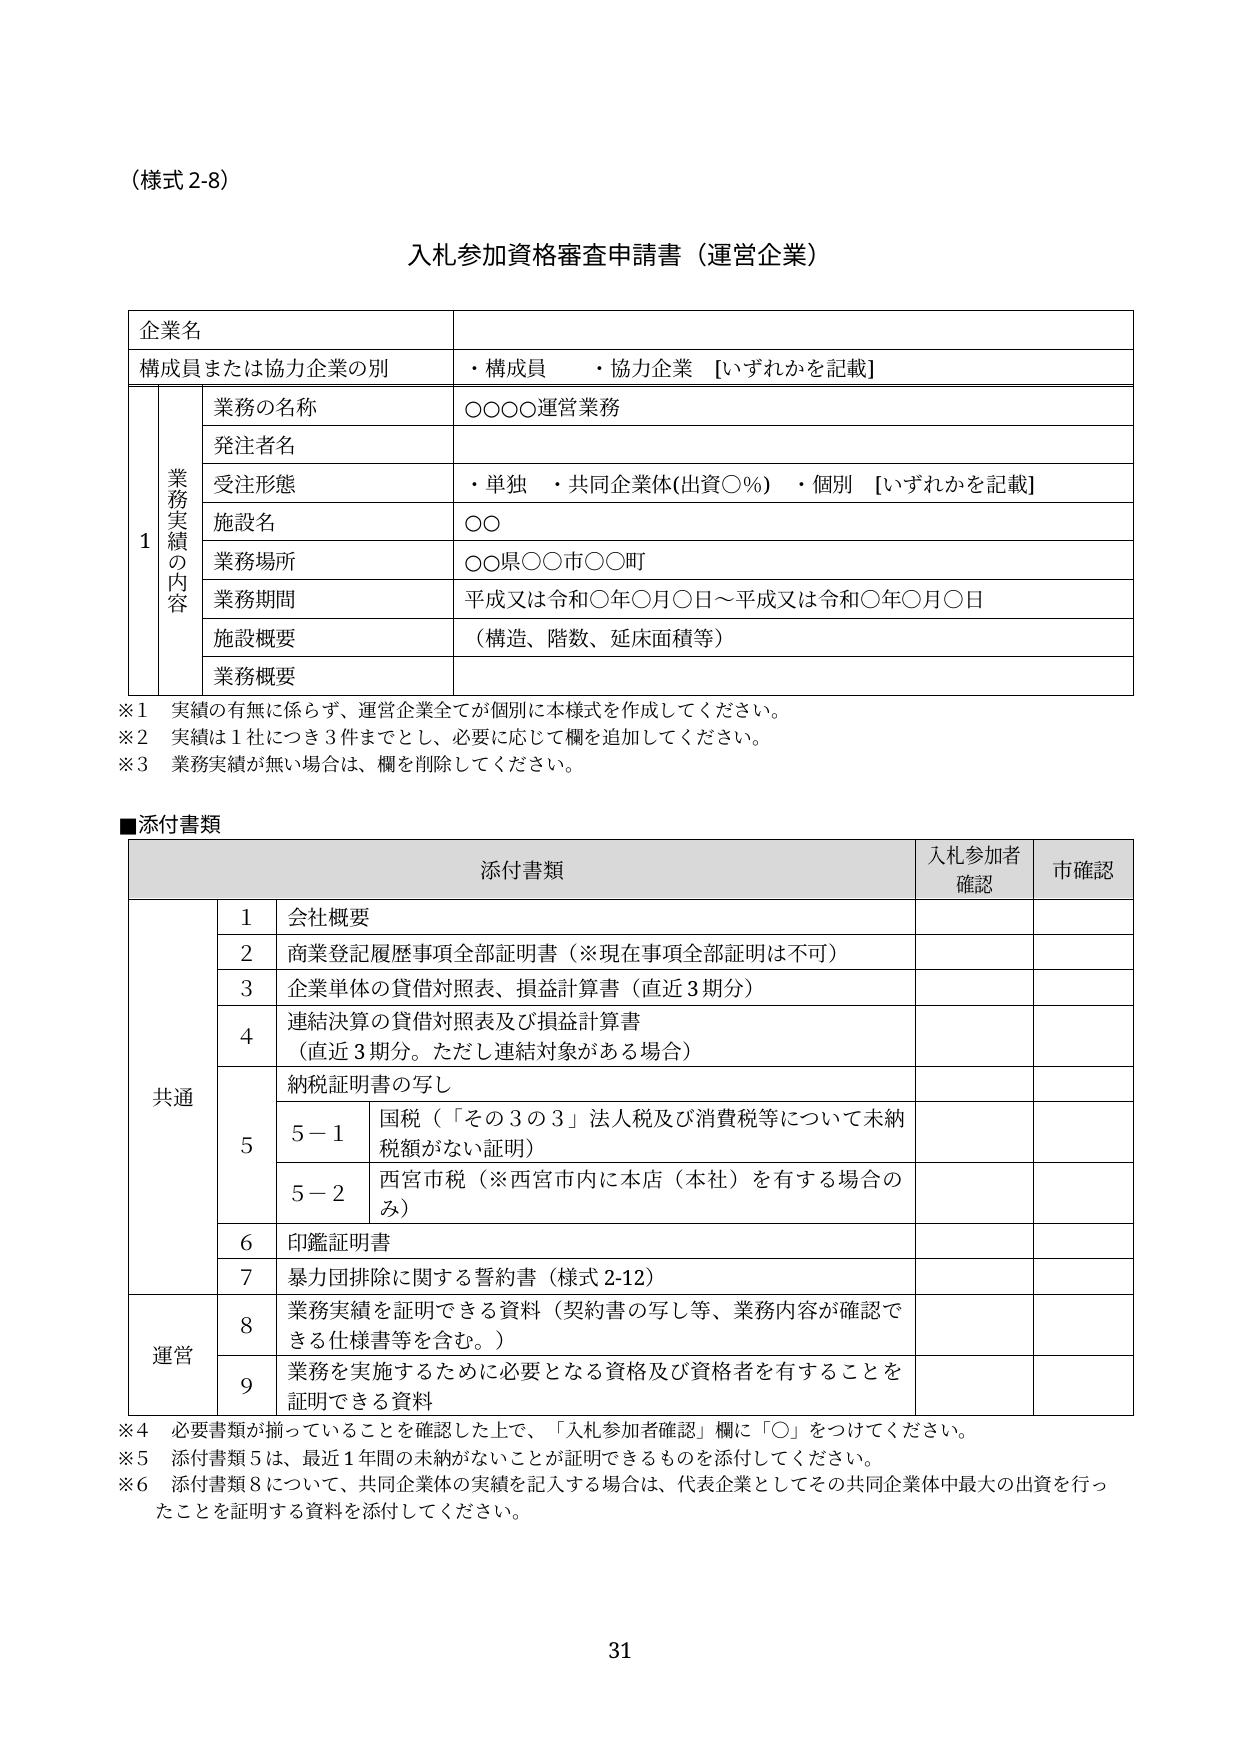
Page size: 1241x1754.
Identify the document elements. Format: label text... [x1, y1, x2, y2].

table_cell 業務期間 [203, 580, 453, 617]
text ※４ 必要書類が揃っていることを確認した上で、「入札参加者確認」欄に「○」をつけてください。 [118, 1416, 1122, 1443]
table_cell 印鑑証明書 [277, 1224, 915, 1258]
table_cell （構造、階数、延床面積等） [454, 619, 1133, 656]
table_cell 業務概要 [203, 657, 453, 694]
table_cell [916, 1224, 1033, 1258]
table_cell ７ [218, 1259, 276, 1294]
table_cell 納税証明書の写し [277, 1067, 915, 1101]
text ※６ 添付書類８について、共同企業体の実績を記入する場合は、代表企業としてその共同企業体中最大の出資を行ったことを証明する資料を添付してください。 [118, 1470, 1122, 1524]
table_cell [1034, 1356, 1133, 1415]
table_header 市確認 [1034, 840, 1133, 898]
list （様式2-8）入札参加資格審査申請書（運営企業） [118, 160, 1122, 198]
table_cell 平成又は令和○年○月○日～平成又は令和○年○月○日 [454, 580, 1133, 617]
table_cell ○○県○○市○○町 [454, 541, 1133, 579]
table_cell [1034, 1224, 1133, 1258]
table_cell [916, 1295, 1033, 1354]
table_cell ・単独 ・共同企業体(出資○％) ・個別 [いずれかを記載] [454, 464, 1133, 502]
table_cell 運営 [129, 1295, 217, 1415]
table_cell 会社概要 [277, 900, 915, 934]
table_cell [1034, 1067, 1133, 1101]
table_cell [916, 1006, 1033, 1066]
table_cell 業務実績を証明できる資料（契約書の写し等、業務内容が確認できる仕様書等を含む。） [277, 1295, 915, 1354]
table_cell ○○ [454, 503, 1133, 540]
table_cell [916, 1356, 1033, 1415]
table_cell 商業登記履歴事項全部証明書（※現在事項全部証明は不可） [277, 935, 915, 969]
text ■添付書類 [118, 808, 1122, 839]
table_cell 業務場所 [203, 541, 453, 579]
table_header 企業名 [129, 311, 453, 349]
table_cell [916, 900, 1033, 934]
table_header 添付書類 [129, 840, 915, 898]
table_cell [1034, 1295, 1133, 1354]
table_cell １ [218, 900, 276, 934]
table_cell [454, 657, 1133, 694]
table_cell 構成員または協力企業の別 [129, 350, 453, 384]
table_cell [1034, 1006, 1133, 1066]
table_cell [1034, 1163, 1133, 1223]
text ※２ 実績は１社につき３件までとし、必要に応じて欄を追加してください。 [118, 723, 1122, 749]
table_cell [916, 1163, 1033, 1223]
table_cell 共通 [129, 900, 217, 1294]
table_cell 受注形態 [203, 464, 453, 502]
table_cell [916, 935, 1033, 969]
table_cell [1034, 935, 1133, 969]
text 入札参加資格審査申請書（運営企業） [118, 235, 1122, 273]
text ※１ 実績の有無に係らず、運営企業全てが個別に本様式を作成してください。 [118, 696, 1122, 723]
table_cell [916, 1259, 1033, 1294]
table_header [454, 311, 1133, 349]
table_cell 業務実績の内容 [159, 387, 202, 694]
table_cell 業務の名称 [203, 387, 453, 425]
table_cell ４ [218, 1006, 276, 1066]
table_cell 暴力団排除に関する誓約書（様式2-12） [277, 1259, 915, 1294]
table_cell 施設概要 [203, 619, 453, 656]
table_cell ５－２ [277, 1163, 369, 1223]
table_cell ・構成員 ・協力企業 [いずれかを記載] [454, 350, 1133, 384]
table_cell ○○○○運営業務 [454, 387, 1133, 425]
table_cell [916, 1102, 1033, 1162]
text ※３ 業務実績が無い場合は、欄を削除してください。 [118, 749, 1122, 777]
table_cell ５－１ [277, 1102, 369, 1162]
table_cell 連結決算の貸借対照表及び損益計算書 （直近3期分。ただし連結対象がある場合） [277, 1006, 915, 1066]
text ※５ 添付書類５は、最近1年間の未納がないことが証明できるものを添付してください。 [118, 1443, 1122, 1470]
table_cell 1 [129, 387, 158, 694]
table_cell [916, 1067, 1033, 1101]
table_cell 国税（「その３の３」法人税及び消費税等について未納税額がない証明） [370, 1102, 915, 1162]
table_cell 企業単体の貸借対照表、損益計算書（直近3期分） [277, 970, 915, 1005]
table_cell 西宮市税（※西宮市内に本店（本社）を有する場合のみ） [370, 1163, 915, 1223]
table_cell [1034, 1259, 1133, 1294]
table_cell 施設名 [203, 503, 453, 540]
table_cell ８ [218, 1295, 276, 1354]
table_cell ６ [218, 1224, 276, 1258]
table_cell 業務を実施するために必要となる資格及び資格者を有することを証明できる資料 [277, 1356, 915, 1415]
table_cell [1034, 900, 1133, 934]
table_cell ２ [218, 935, 276, 969]
table_header 入札参加者 確認 [916, 840, 1033, 898]
table_cell [1034, 970, 1133, 1005]
table_cell ９ [218, 1356, 276, 1415]
table_cell 発注者名 [203, 426, 453, 463]
table_cell ３ [218, 970, 276, 1005]
table_cell ５ [218, 1067, 276, 1223]
table_cell [454, 426, 1133, 463]
table_cell [1034, 1102, 1133, 1162]
table_cell [916, 970, 1033, 1005]
